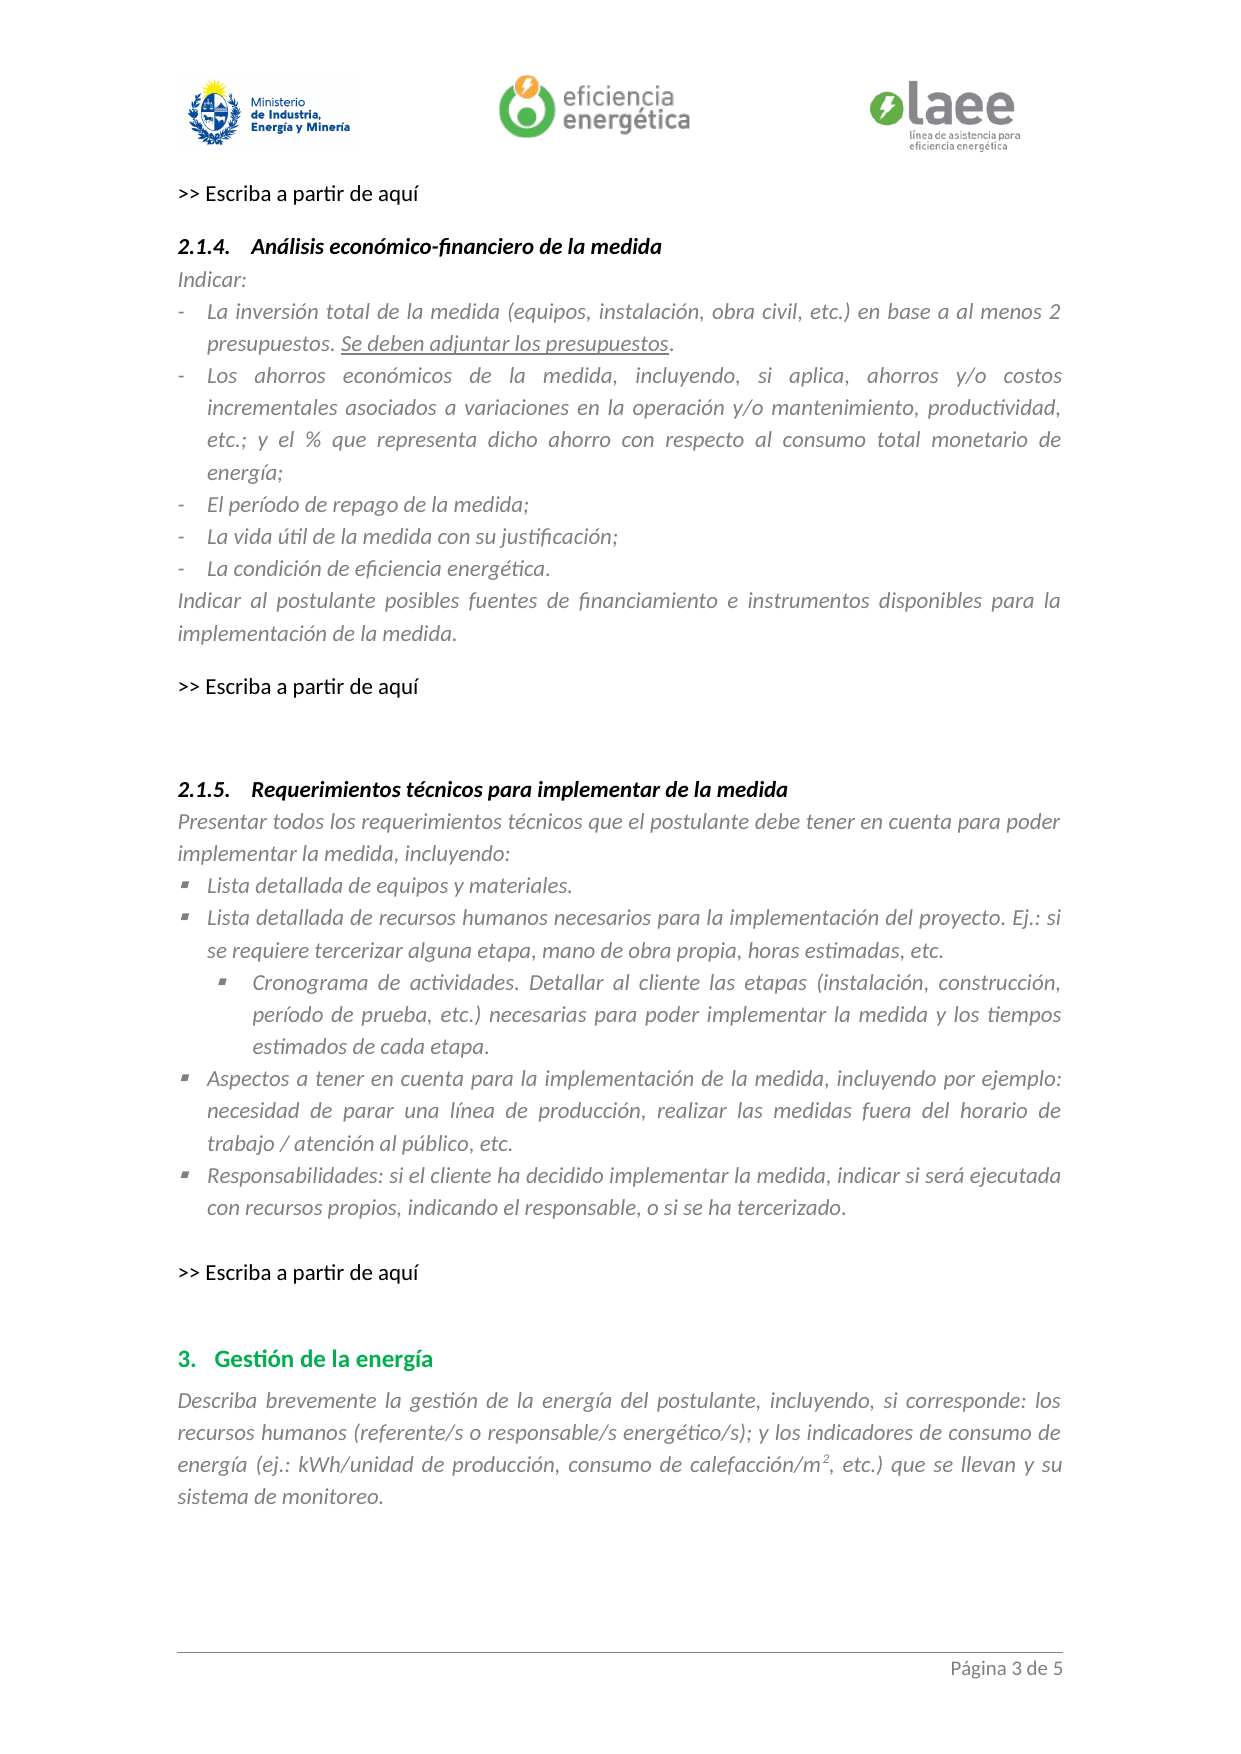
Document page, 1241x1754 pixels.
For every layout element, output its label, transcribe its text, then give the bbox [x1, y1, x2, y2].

list La inversión total de la medida (equipos, instalación, obra civil, etc.) en base a al menos 2 presupuestos. Se deben adjuntar los presupuestos. [177, 297, 1063, 357]
list Lista detallada de equipos y materiales. [177, 871, 1063, 899]
text Describa brevemente la gestión de la energía del postulante, incluyendo, si corresponde: los recursos humanos (referente/s o responsable/s energético/s); y los indicadores de consumo de energía (ej.: kWh/unidad de producción, consumo de calefacción/m2, etc.) que se llevan y su sistema de monitoreo. [177, 1386, 1063, 1510]
text Indicar: [177, 265, 1063, 293]
text >> Escriba a partir de aquí [177, 179, 1063, 207]
list La vida útil de la medida con su justificación; [177, 522, 1063, 550]
list Lista detallada de recursos humanos necesarios para la implementación del proyecto. Ej.: si se requiere tercerizar alguna etapa, mano de obra propia, horas estimadas, etc. [177, 903, 1063, 964]
text >> Escriba a partir de aquí [177, 672, 1063, 700]
list Cronograma de actividades. Detallar al cliente las etapas (instalación, construcción, período de prueba, etc.) necesarias para poder implementar la medida y los tiempos estimados de cada etapa. [215, 968, 1063, 1060]
list La condición de eficiencia energética. [177, 554, 1063, 582]
list El período de repago de la medida; [177, 490, 1063, 518]
picture [856, 74, 1045, 157]
list Aspectos a tener en cuenta para la implementación de la medida, incluyendo por ejemplo: necesidad de parar una línea de producción, realizar las medidas fuera del horario de trabajo / atención al público, etc. [177, 1064, 1063, 1157]
list Requerimientos técnicos para implementar de la medida [177, 775, 1063, 803]
list Análisis económico-financiero de la medida [177, 232, 1063, 261]
list Responsabilidades: si el cliente ha decidido implementar la medida, indicar si será ejecutada con recursos propios, indicando el responsable, o si se ha tercerizado. [177, 1161, 1063, 1221]
text Presentar todos los requerimientos técnicos que el postulante debe tener en cuenta para poder implementar la medida, incluyendo: [177, 807, 1063, 867]
subtitle Gestión de la energía [177, 1343, 1063, 1373]
picture [495, 73, 694, 140]
text Indicar al postulante posibles fuentes de financiamiento e instrumentos disponibles para la implementación de la medida. [177, 587, 1063, 647]
list Los ahorros económicos de la medida, incluyendo, si aplica, ahorros y/o costos incrementales asociados a variaciones en la operación y/o mantenimiento, productividad, etc.; y el % que representa dicho ahorro con respecto al consumo total monetario de energía; [177, 361, 1063, 486]
text >> Escriba a partir de aquí [177, 1258, 1063, 1286]
